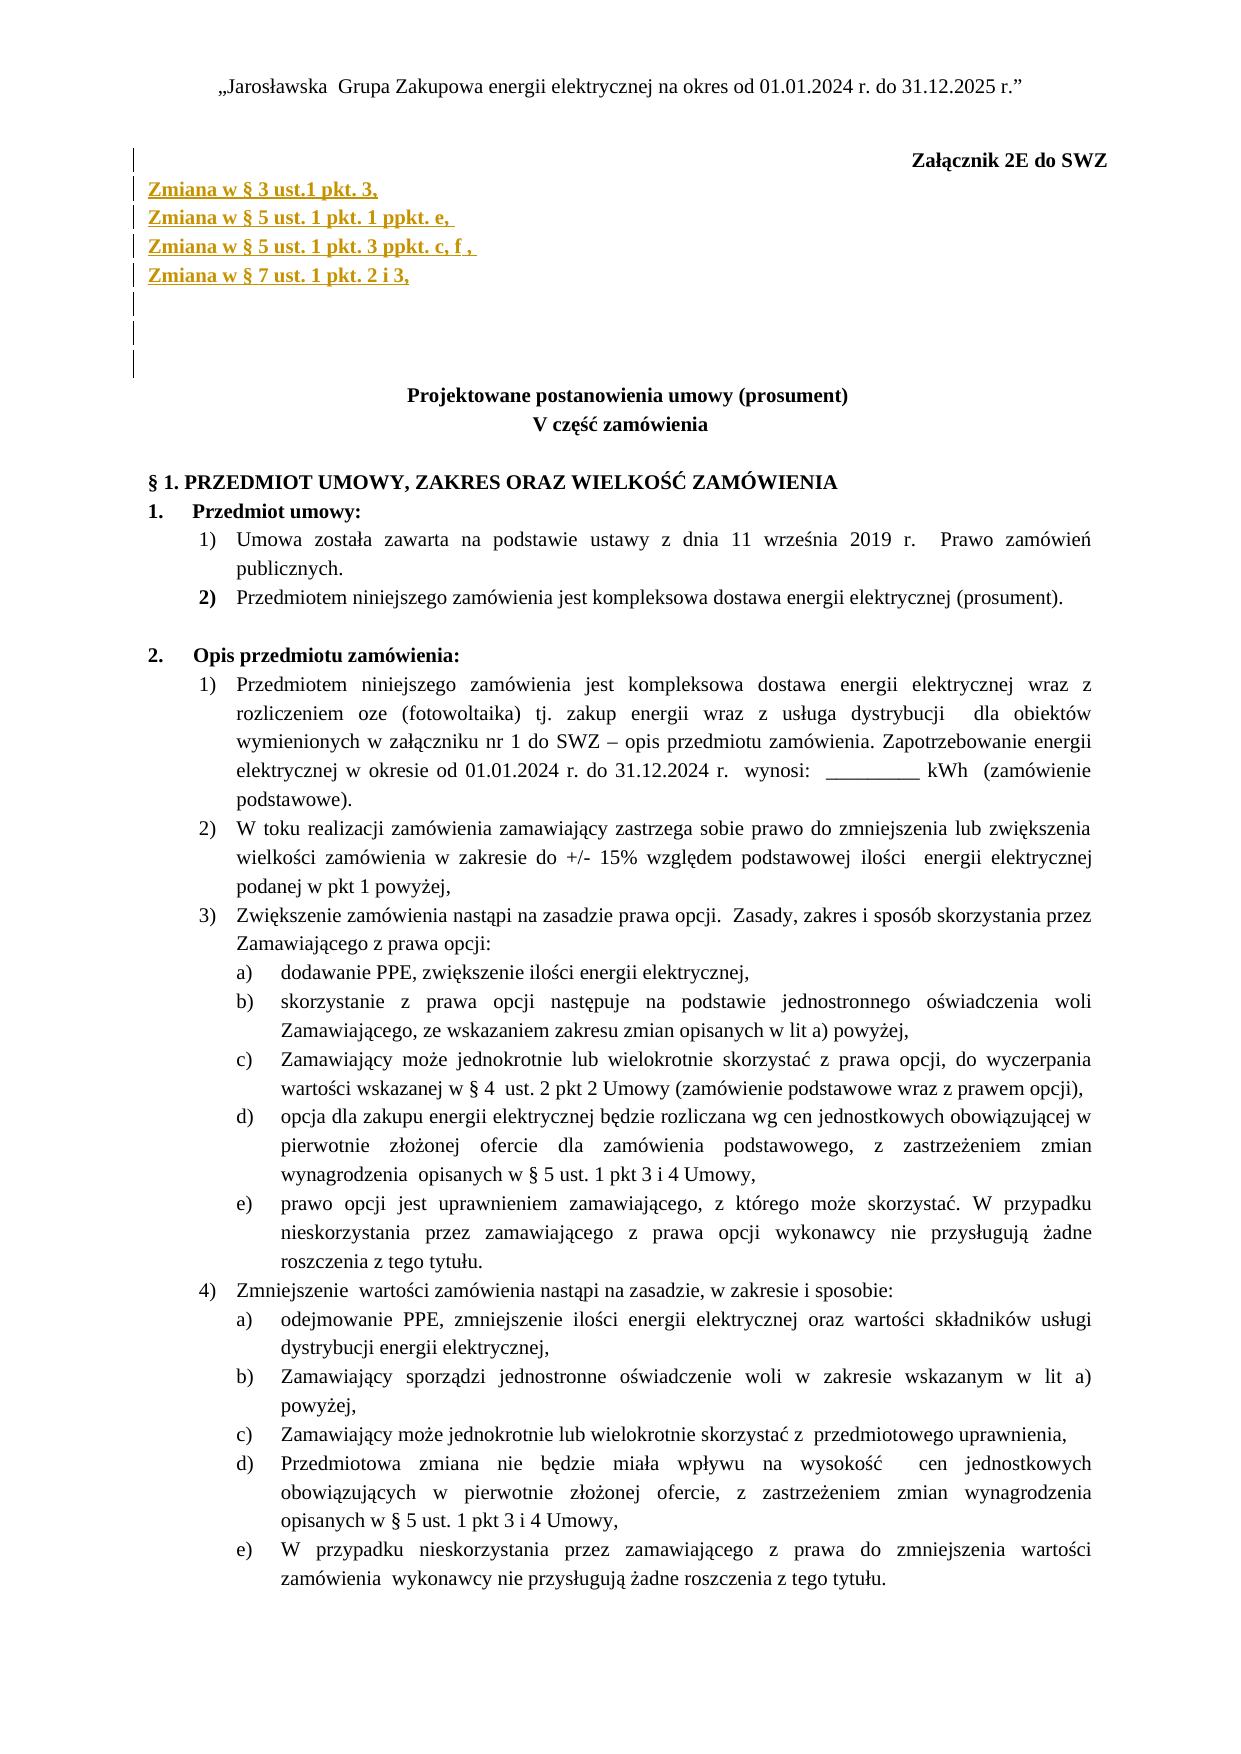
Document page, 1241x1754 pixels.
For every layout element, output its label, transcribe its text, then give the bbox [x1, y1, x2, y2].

list Przedmiotem niniejszego zamówienia jest kompleksowa dostawa energii elektrycznej (prosument). [199, 585, 1093, 609]
list Umowa została zawarta na podstawie ustawy z dnia 11 września 2019 r. Prawo zamówień publicznych. [199, 527, 1093, 580]
list prawo opcji jest uprawnieniem zamawiającego, z którego może skorzystać. W przypadku nieskorzystania przez zamawiającego z prawa opcji wykonawcy nie przysługują żadne roszczenia z tego tytułu. [236, 1191, 1093, 1273]
list Zmniejszenie wartości zamówienia nastąpi na zasadzie, w zakresie i sposobie: [199, 1278, 1093, 1302]
list Zamawiający sporządzi jednostronne oświadczenie woli w zakresie wskazanym w lit a) powyżej, [236, 1364, 1093, 1417]
text V część zamówienia [148, 412, 1093, 436]
list Przedmiotowa zmiana nie będzie miała wpływu na wysokość cen jednostkowych obowiązujących w pierwotnie złożonej ofercie, z zastrzeżeniem zmian wynagrodzenia opisanych w § 5 ust. 1 pkt 3 i 4 Umowy, [236, 1451, 1093, 1532]
list Przedmiot umowy: [148, 498, 1093, 523]
text Projektowane postanowienia umowy (prosument) [148, 383, 1107, 407]
list Opis przedmiotu zamówienia: [148, 643, 1093, 667]
text Załącznik 2E do SWZ [148, 148, 1107, 172]
list W toku realizacji zamówienia zamawiający zastrzega sobie prawo do zmniejszenia lub zwiększenia wielkości zamówienia w zakresie do +/- 15% względem podstawowej ilości energii elektrycznej podanej w pkt 1 powyżej, [199, 816, 1093, 898]
list Zamawiający może jednokrotnie lub wielokrotnie skorzystać z przedmiotowego uprawnienia, [236, 1422, 1093, 1446]
list skorzystanie z prawa opcji następuje na podstawie jednostronnego oświadczenia woli Zamawiającego, ze wskazaniem zakresu zmian opisanych w lit a) powyżej, [236, 989, 1093, 1042]
text § 1. PRZEDMIOT UMOWY, ZAKRES ORAZ WIELKOŚĆ ZAMÓWIENIA [148, 470, 1093, 494]
list W przypadku nieskorzystania przez zamawiającego z prawa do zmniejszenia wartości zamówienia wykonawcy nie przysługują żadne roszczenia z tego tytułu. [236, 1537, 1093, 1590]
list Zwiększenie zamówienia nastąpi na zasadzie prawa opcji. Zasady, zakres i sposób skorzystania przez Zamawiającego z prawa opcji: [199, 902, 1093, 955]
list odejmowanie PPE, zmniejszenie ilości energii elektrycznej oraz wartości składników usługi dystrybucji energii elektrycznej, [236, 1306, 1093, 1359]
list opcja dla zakupu energii elektrycznej będzie rozliczana wg cen jednostkowych obowiązującej w pierwotnie złożonej ofercie dla zamówienia podstawowego, z zastrzeżeniem zmian wynagrodzenia opisanych w § 5 ust. 1 pkt 3 i 4 Umowy, [236, 1104, 1093, 1186]
list dodawanie PPE, zwiększenie ilości energii elektrycznej, [236, 960, 1093, 984]
list Przedmiotem niniejszego zamówienia jest kompleksowa dostawa energii elektrycznej wraz z rozliczeniem oze (fotowoltaika) tj. zakup energii wraz z usługa dystrybucji dla obiektów wymienionych w załączniku nr 1 do SWZ – opis przedmiotu zamówienia. Zapotrzebowanie energii elektrycznej w okresie od 01.01.2024 r. do 31.12.2024 r. wynosi: _________ kWh (zamówienie podstawowe). [199, 672, 1093, 811]
list Zamawiający może jednokrotnie lub wielokrotnie skorzystać z prawa opcji, do wyczerpania wartości wskazanej w § 4 ust. 2 pkt 2 Umowy (zamówienie podstawowe wraz z prawem opcji), [236, 1047, 1093, 1100]
